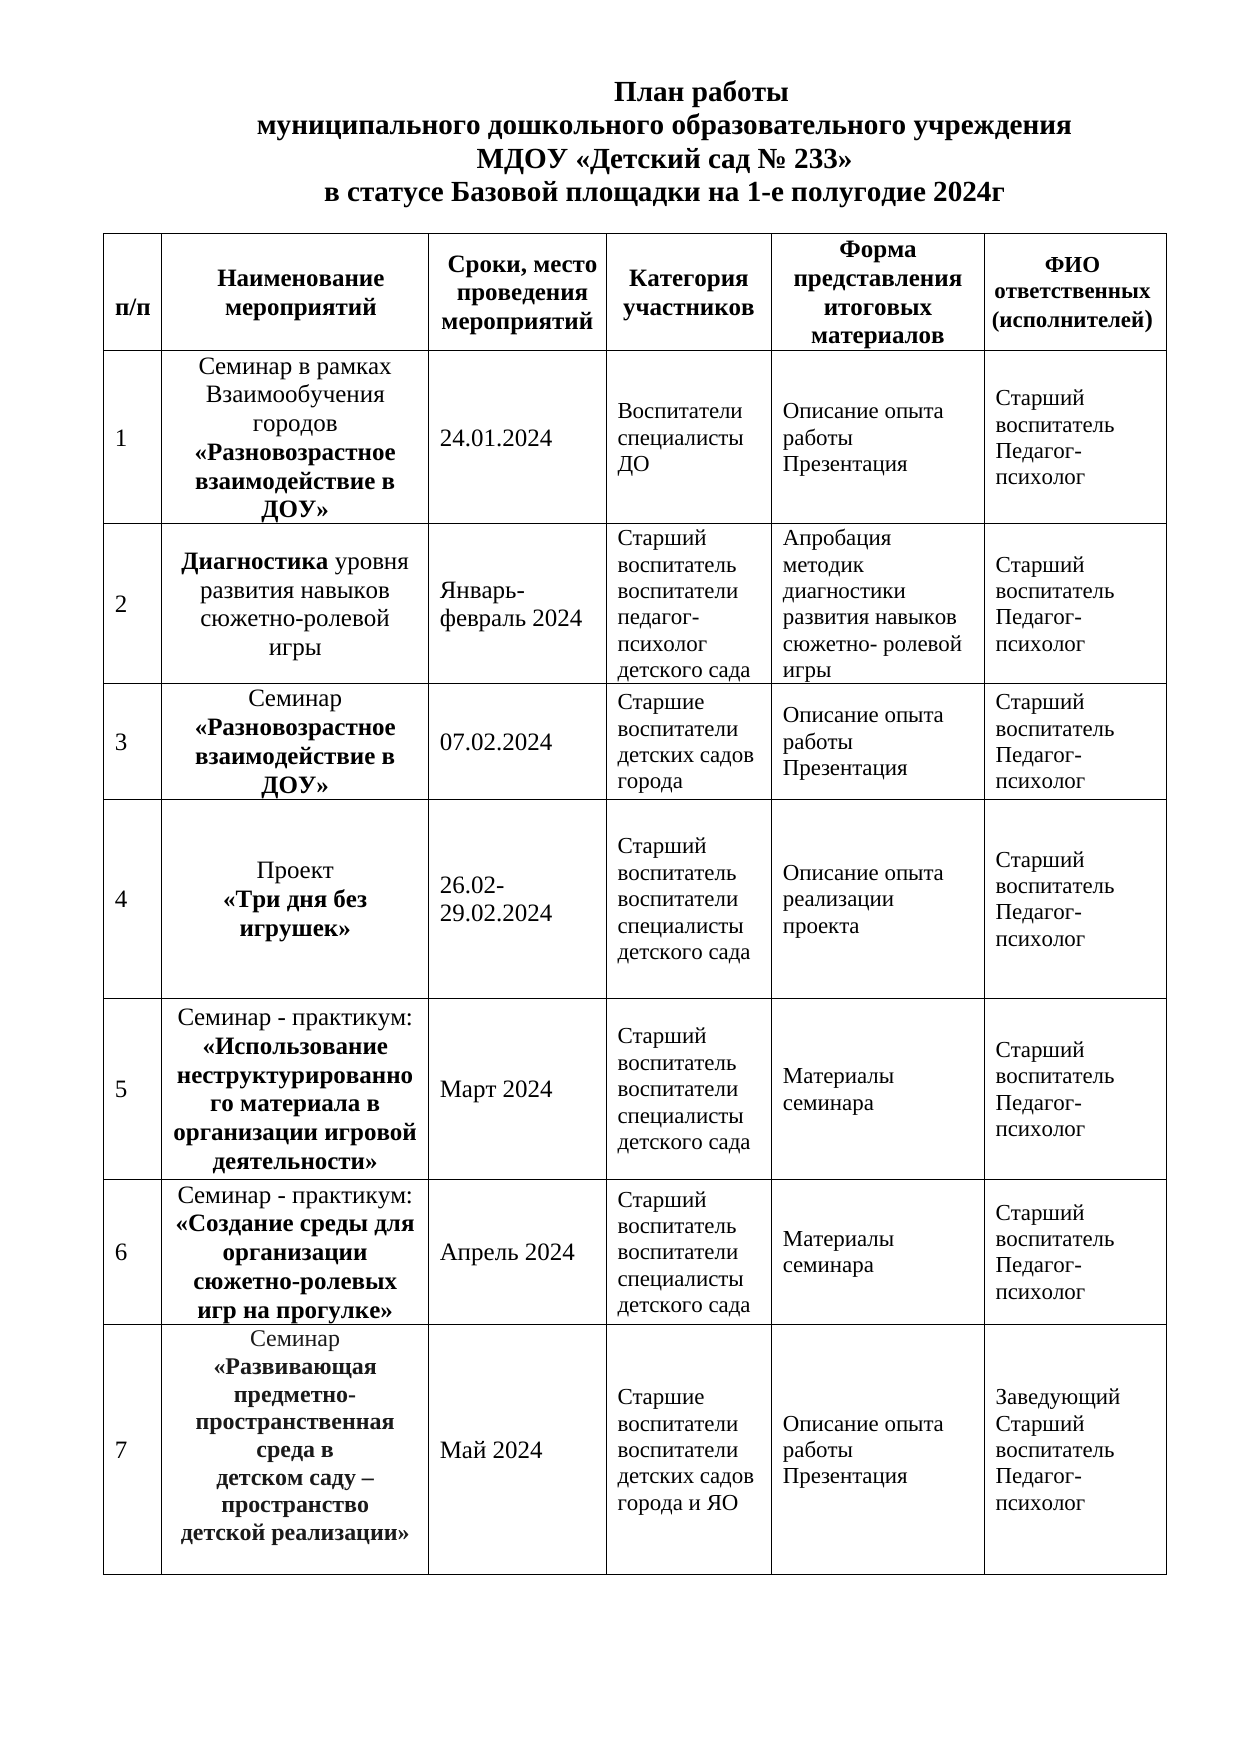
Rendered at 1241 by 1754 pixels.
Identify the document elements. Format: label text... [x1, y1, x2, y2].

table_cell 7 [104, 1325, 161, 1574]
table_cell Старший воспитатель Педагог- психолог [985, 351, 1166, 523]
text МДОУ «Детский сад № 233» [177, 141, 1152, 174]
table_header п/п [104, 234, 161, 350]
table_cell Старшие воспитатели воспитатели детских садов города и ЯО [607, 1325, 771, 1574]
table_cell Апрель 2024 [429, 1180, 606, 1323]
table_cell Март 2024 [429, 999, 606, 1179]
text в статусе Базовой площадки на 1-е полугодие 2024г [177, 174, 1152, 208]
table_cell Описание опыта работы Презентация [772, 684, 984, 798]
table_cell Старший воспитатель Педагог- психолог [985, 1180, 1166, 1323]
table_cell Описание опыта работы Презентация [772, 351, 984, 523]
table_cell Семинар «Разновозрастное взаимодействие в ДОУ» [162, 684, 428, 798]
table_cell 24.01.2024 [429, 351, 606, 523]
table_cell Старший воспитатель воспитатели специалисты детского сада [607, 999, 771, 1179]
table_cell 5 [104, 999, 161, 1179]
table_cell Старший воспитатель Педагог- психолог [985, 684, 1166, 798]
table_cell Старший воспитатель Педагог- психолог [985, 999, 1166, 1179]
table_cell Проект «Три дня без игрушек» [162, 800, 428, 997]
table_header Сроки, место проведения мероприятий [429, 234, 606, 350]
table_cell 07.02.2024 [429, 684, 606, 798]
table_cell 1 [104, 351, 161, 523]
table_cell Описание опыта работы Презентация [772, 1325, 984, 1574]
table_cell Старший воспитатель воспитатели специалисты детского сада [607, 800, 771, 997]
table_cell 6 [104, 1180, 161, 1323]
text муниципального дошкольного образовательного учреждения [177, 107, 1152, 141]
table_cell Старший воспитатель воспитатели специалисты детского сада [607, 1180, 771, 1323]
table_cell Семинар в рамках Взаимообучения городов «Разновозрастное взаимодействие в ДОУ» [162, 351, 428, 523]
table_cell 3 [104, 684, 161, 798]
table_cell Старший воспитатель воспитатели педагог-психолог детского сада [607, 524, 771, 682]
table_cell Апробация методик диагностики развития навыков сюжетно- ролевой игры [772, 524, 984, 682]
table_cell Старший воспитатель Педагог- психолог [985, 524, 1166, 682]
table_cell Семинар - практикум: «Создание среды для организации сюжетно-ролевых игр на прогулке» [162, 1180, 428, 1323]
table_cell Семинар - практикум: «Использование неструктурированного материала в организации игровой деятельности» [162, 999, 428, 1179]
table_cell Описание опыта реализации проекта [772, 800, 984, 997]
table_cell Старшие воспитатели детских садов города [607, 684, 771, 798]
table_cell Май 2024 [429, 1325, 606, 1574]
table_cell Диагностика уровня развития навыков сюжетно-ролевой игры [162, 524, 428, 682]
text План работы [251, 74, 1152, 107]
table_cell Старший воспитатель Педагог- психолог [985, 800, 1166, 997]
table_cell Воспитатели специалисты ДО [607, 351, 771, 523]
table_cell Январь-февраль 2024 [429, 524, 606, 682]
table_header Наименование мероприятий [162, 234, 428, 350]
table_header Категория участников [607, 234, 771, 350]
table_cell 2 [104, 524, 161, 682]
table_cell Семинар «Развивающая предметно- пространственная среда в детском саду – пространство детской реализации» [162, 1325, 428, 1574]
table_cell 4 [104, 800, 161, 997]
table_cell Материалы семинара [772, 999, 984, 1179]
table_cell Материалы семинара [772, 1180, 984, 1323]
table_header ФИО ответственных (исполнителей) [985, 234, 1166, 350]
table_cell Заведующий Старший воспитатель Педагог- психолог [985, 1325, 1166, 1574]
table_cell 26.02-29.02.2024 [429, 800, 606, 997]
table_header Форма представления итоговых материалов [772, 234, 984, 350]
